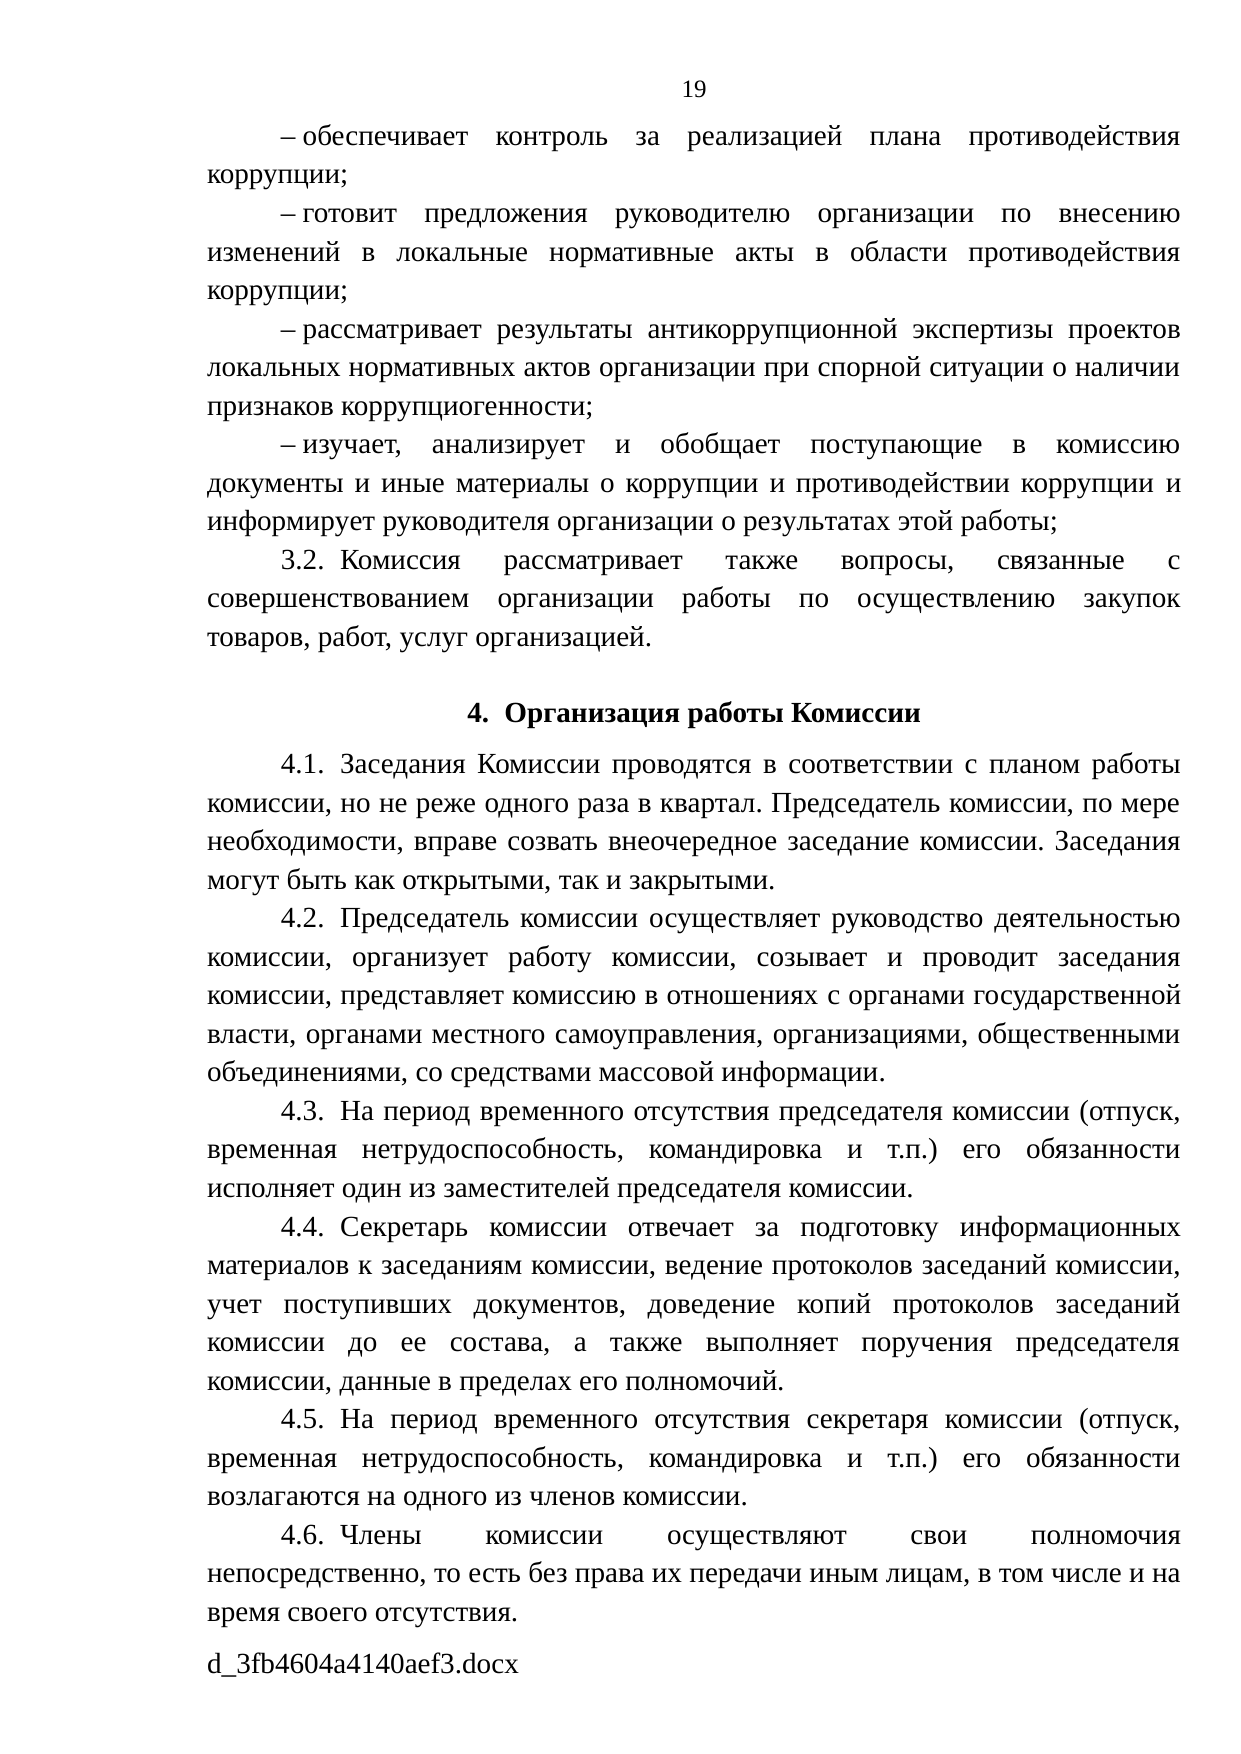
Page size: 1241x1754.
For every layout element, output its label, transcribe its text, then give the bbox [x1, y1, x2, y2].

list Секретарь комиссии отвечает за подготовку информационных материалов к заседаниям комиссии, ведение протоколов заседаний комиссии, учет поступивших документов, доведение копий протоколов заседаний комиссии до ее состава, а также выполняет поручения председателя комиссии, данные в пределах его полномочий. [207, 1209, 1181, 1396]
list Заседания Комиссии проводятся в соответствии с планом работы комиссии, но не реже одного раза в квартал. Председатель комиссии, по мере необходимости, вправе созвать внеочередное заседание комиссии. Заседания могут быть как открытыми, так и закрытыми. [207, 746, 1181, 895]
text – обеспечивает контроль за реализацией плана противодействия коррупции; [207, 118, 1181, 190]
list Организация работы Комиссии [207, 695, 1181, 729]
list Комиссия рассматривает также вопросы, связанные с совершенствованием организации работы по осуществлению закупок товаров, работ, услуг организацией. [207, 542, 1181, 653]
list На период временного отсутствия председателя комиссии (отпуск, временная нетрудоспособность, командировка и т.п.) его обязанности исполняет один из заместителей председателя комиссии. [207, 1093, 1181, 1204]
text – рассматривает результаты антикоррупционной экспертизы проектов локальных нормативных актов организации при спорной ситуации о наличии признаков коррупциогенности; [207, 311, 1181, 421]
list Председатель комиссии осуществляет руководство деятельностью комиссии, организует работу комиссии, созывает и проводит заседания комиссии, представляет комиссию в отношениях с органами государственной власти, органами местного самоуправления, организациями, общественными объединениями, со средствами массовой информации. [207, 900, 1181, 1088]
list На период временного отсутствия секретаря комиссии (отпуск, временная нетрудоспособность, командировка и т.п.) его обязанности возлагаются на одного из членов комиссии. [207, 1401, 1181, 1512]
text – изучает, анализирует и обобщает поступающие в комиссию документы и иные материалы о коррупции и противодействии коррупции и информирует руководителя организации о результатах этой работы; [207, 426, 1181, 537]
text – готовит предложения руководителю организации по внесению изменений в локальные нормативные акты в области противодействия коррупции; [207, 195, 1181, 306]
list Члены комиссии осуществляют свои полномочия непосредственно, то есть без права их передачи иным лицам, в том числе и на время своего отсутствия. [207, 1517, 1181, 1628]
